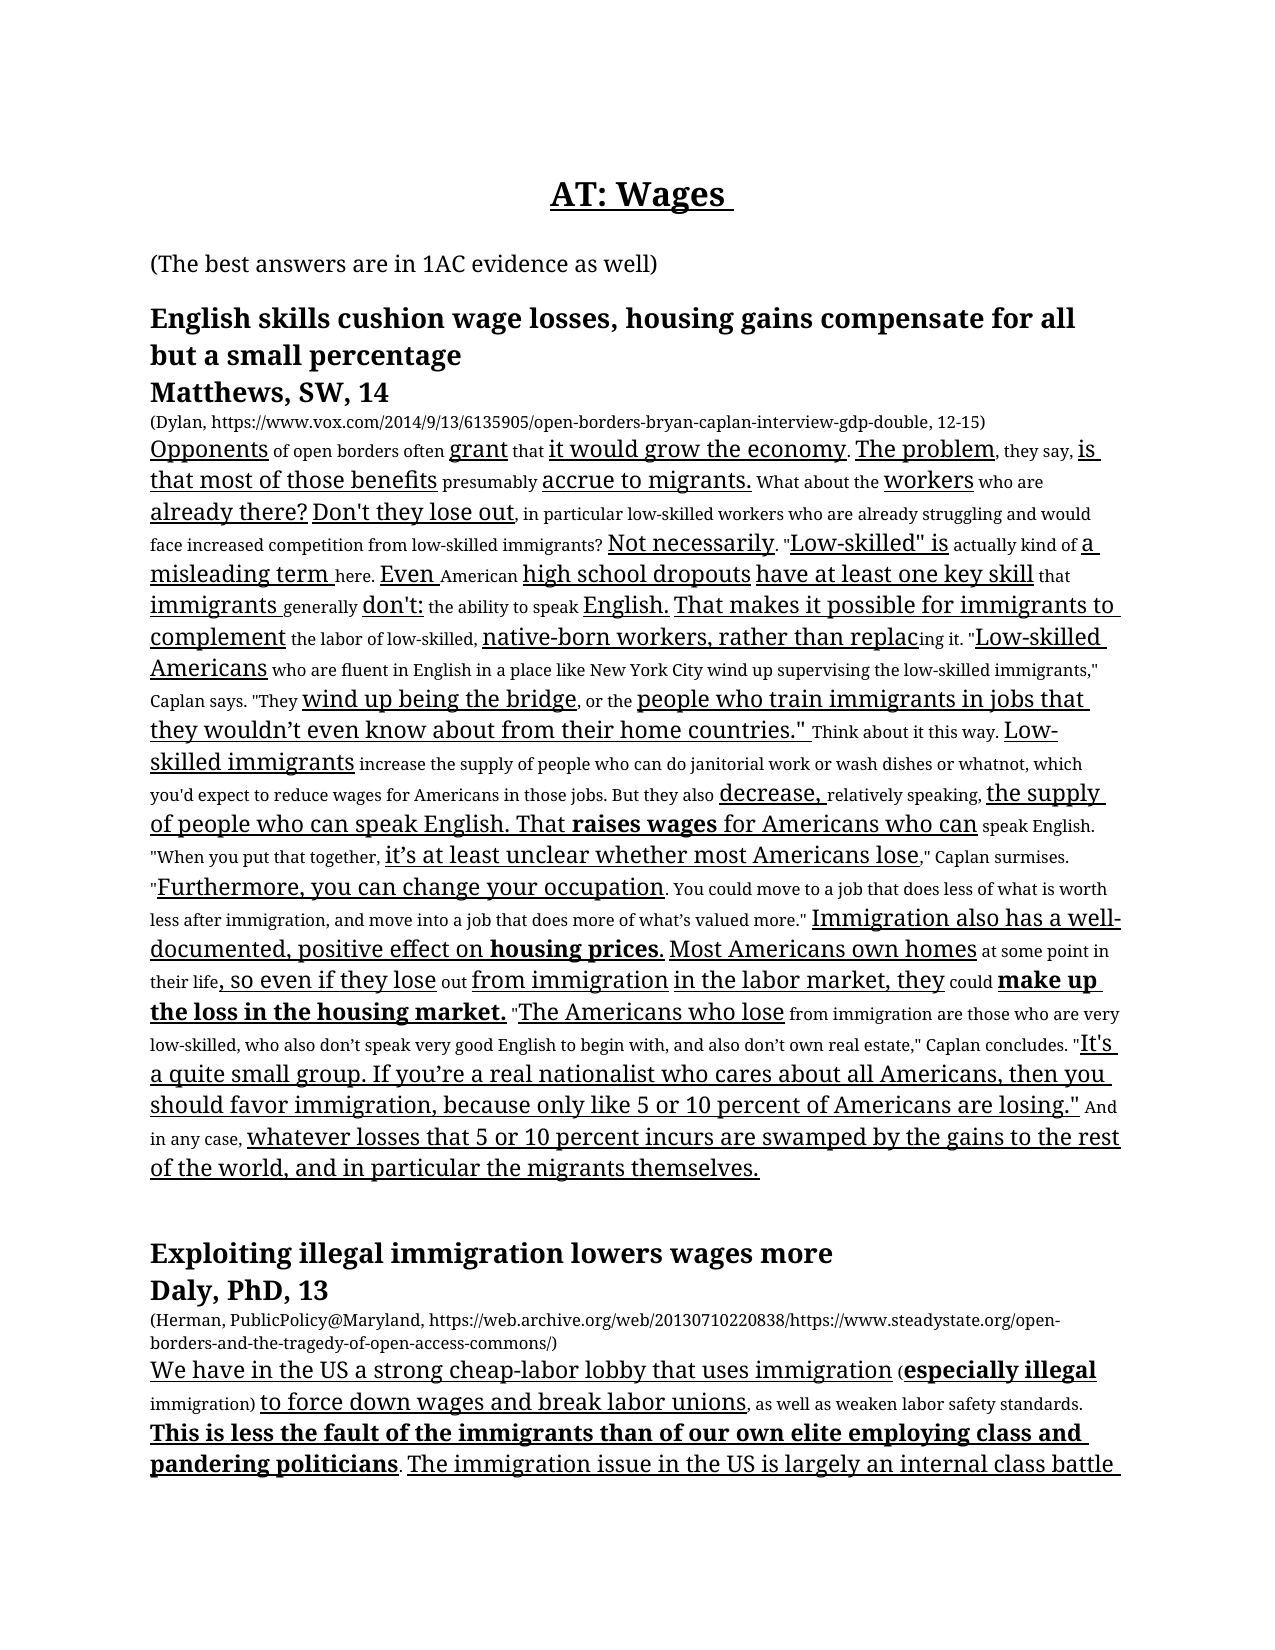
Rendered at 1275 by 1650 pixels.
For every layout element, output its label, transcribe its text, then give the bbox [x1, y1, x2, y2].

text (The best answers are in 1AC evidence as well) [150, 247, 1125, 279]
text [150, 1354, 1125, 1479]
subtitle Exploiting illegal immigration lowers wages more [150, 1235, 1125, 1272]
text Opponents of open borders often grant that it would grow the economy. The problem, they say, is that most of those benefits presumably accrue to migrants. What about the workers who are already there? Don't they lose out, in particular low-skilled workers who are already struggling and would face increased competition from low-skilled immigrants? Not necessarily. "Low-skilled" is actually kind of a misleading term here. Even American high school dropouts have at least one key skill that immigrants generally don't: the ability to speak English. That makes it possible for immigrants to complement the labor of low-skilled, native-born workers, rather than replacing it. "Low-skilled Americans who are fluent in English in a place like New York City wind up supervising the low-skilled immigrants," Caplan says. "They wind up being the bridge, or the people who train immigrants in jobs that they wouldn’t even know about from their home countries." Think about it this way. Low-skilled immigrants increase the supply of people who can do janitorial work or wash dishes or whatnot, which you'd expect to reduce wages for Americans in those jobs. But they also decrease, relatively speaking, the supply of people who can speak English. That raises wages for Americans who can speak English. "When you put that together, it’s at least unclear whether most Americans lose," Caplan surmises. "Furthermore, you can change your occupation. You could move to a job that does less of what is worth less after immigration, and move into a job that does more of what’s valued more." Immigration also has a well-documented, positive effect on housing prices. Most Americans own homes at some point in their life, so even if they lose out from immigration in the labor market, they could make up the loss in the housing market. "The Americans who lose from immigration are those who are very low-skilled, who also don’t speak very good English to begin with, and also don’t own real estate," Caplan concludes. "It's a quite small group. If you’re a real nationalist who cares about all Americans, then you should favor immigration, because only like 5 or 10 percent of Americans are losing." And in any case, whatever losses that 5 or 10 percent incurs are swamped by the gains to the rest of the world, and in particular the migrants themselves. [150, 433, 1125, 1183]
text Matthews, SW, 14 [150, 373, 1125, 410]
text (Herman, PublicPolicy@Maryland, https://web.archive.org/web/20130710220838/https://www.steadystate.org/open-borders-and-the-tragedy-of-open-access-commons/) [150, 1309, 1125, 1354]
text Daly, PhD, 13 [150, 1272, 1125, 1309]
text (Dylan, https://www.vox.com/2014/9/13/6135905/open-borders-bryan-caplan-interview-gdp-double, 12-15) [150, 410, 1125, 433]
subtitle AT: Wages [150, 171, 1125, 216]
subtitle English skills cushion wage losses, housing gains compensate for all but a small percentage [150, 299, 1125, 373]
